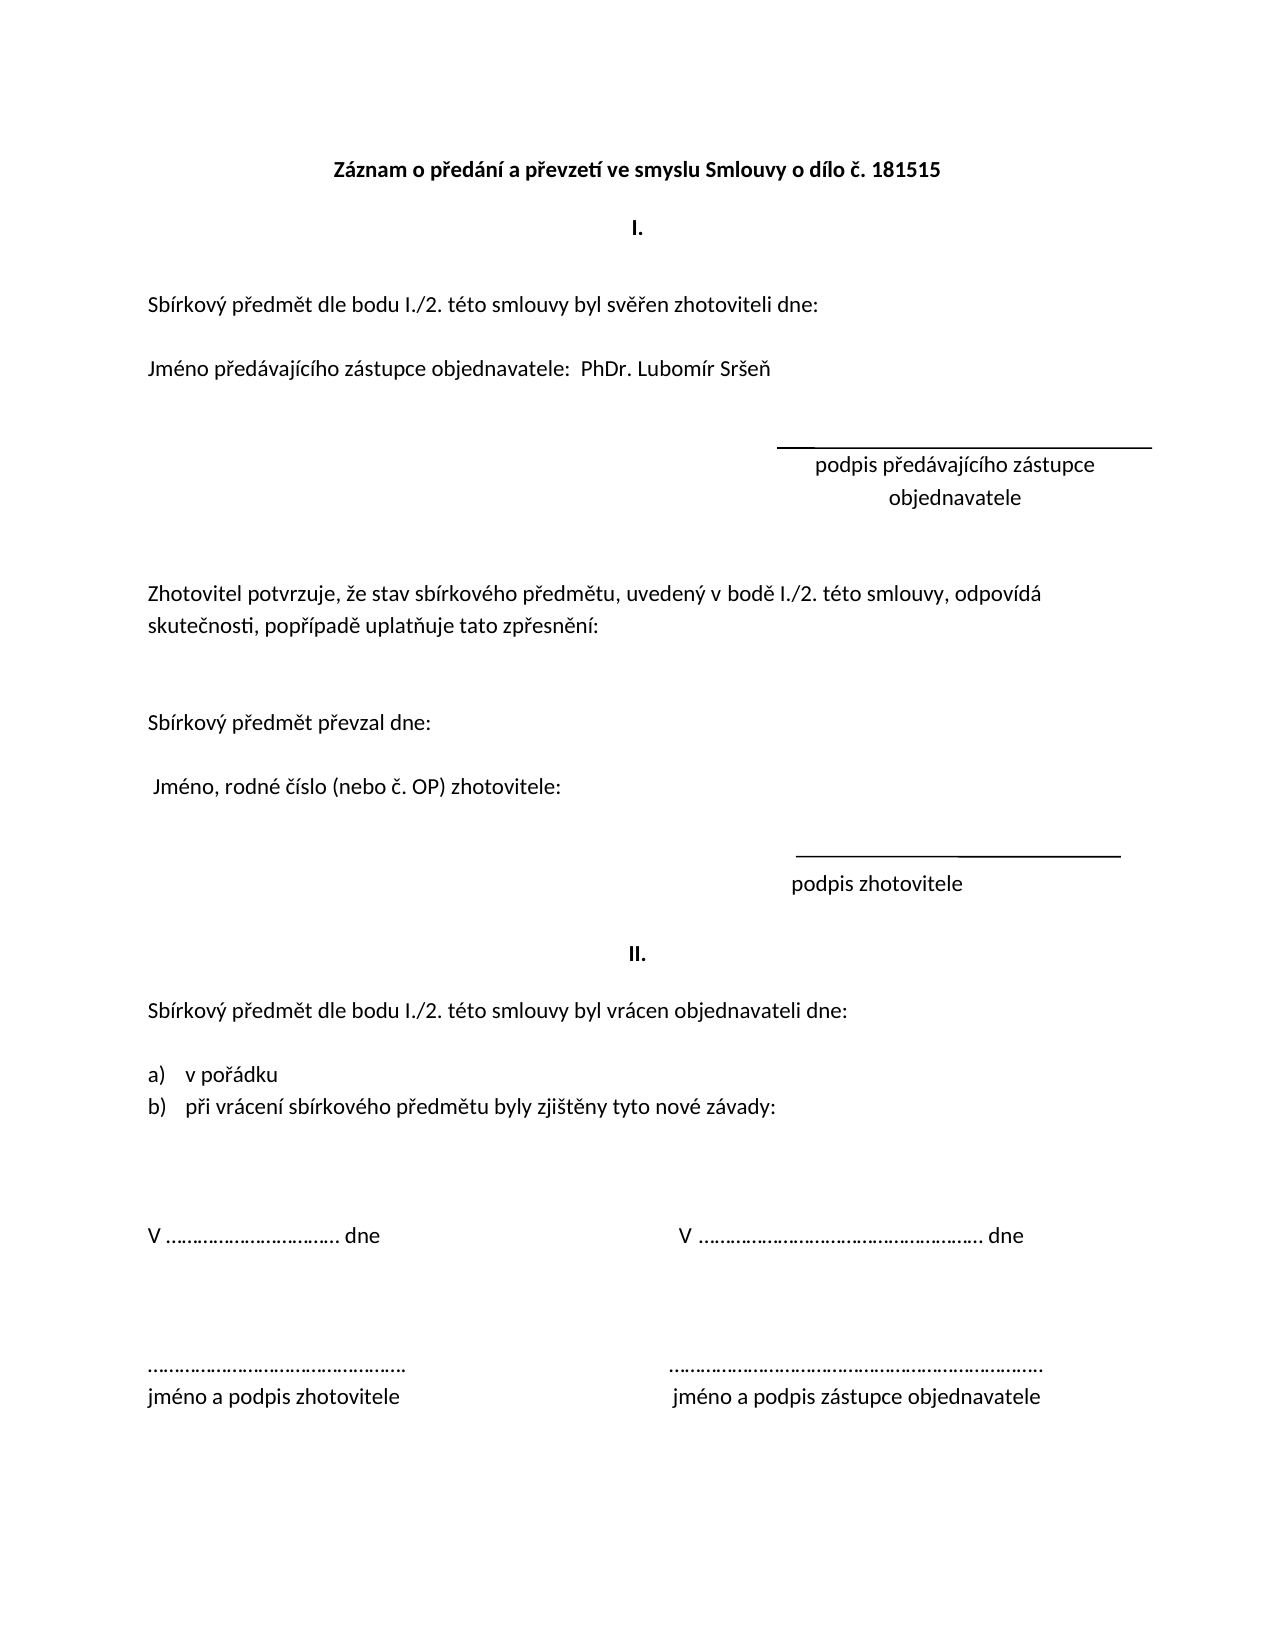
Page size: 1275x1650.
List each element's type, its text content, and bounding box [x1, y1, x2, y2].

text jméno a podpis zhotovitele jméno a podpis zástupce objednavatele [148, 1382, 1127, 1410]
text Zhotovitel potvrzuje, že stav sbírkového předmětu, uvedený v bodě I./2. této smlouvy, odpovídá skutečnosti, popřípadě uplatňuje tato zpřesnění: [148, 579, 1127, 639]
subtitle II. [148, 939, 1127, 967]
subtitle Záznam o předání a převzetí ve smyslu Smlouvy o dílo č. 181515 [148, 156, 1127, 184]
text V …………………………… dne V ……………………………………………… dne [148, 1221, 1127, 1249]
text podpis zhotovitele [148, 869, 1127, 897]
text Sbírkový předmět dle bodu I./2. této smlouvy byl vrácen objednavateli dne: [148, 996, 1127, 1024]
text …………………………………………. …………………………………………………………….. [148, 1350, 1127, 1378]
list při vrácení sbírkového předmětu byly zjištěny tyto nové závady: [148, 1092, 1127, 1121]
text Sbírkový předmět dle bodu I./2. této smlouvy byl svěřen zhotoviteli dne: [148, 290, 1127, 318]
text Sbírkový předmět převzal dne: [148, 708, 1127, 736]
list v pořádku [148, 1060, 1127, 1088]
text Jméno, rodné číslo (nebo č. OP) zhotovitele: [148, 772, 1127, 801]
text Jméno předávajícího zástupce objednavatele: PhDr. Lubomír Sršeň [148, 354, 1127, 382]
text podpis předávajícího zástupce objednavatele [783, 451, 1127, 511]
text I. [148, 213, 1127, 241]
